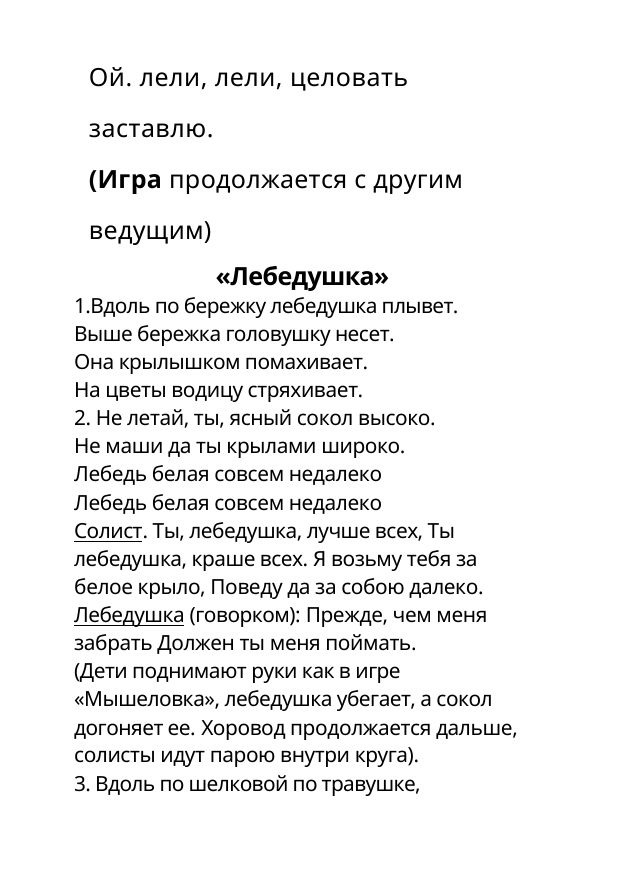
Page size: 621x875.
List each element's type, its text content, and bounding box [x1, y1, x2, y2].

text Выше бережка головушку несет. [74, 319, 531, 347]
text (Игра продолжается с другим ведущим) [89, 161, 502, 246]
text 3. Вдоль по шелковой по травушке, [74, 768, 531, 797]
text На цветы водицу стряхивает. [74, 375, 531, 403]
text Ой. лели, лели, целовать заставлю. [89, 59, 502, 144]
text Солист. Ты, лебедушка, лучше всех, Ты лебедушка, краше всех. Я возьму тебя за белое крыло, Поведу да за собою далеко. Лебедушка (говорком): Прежде, чем меня забрать Должен ты меня поймать. [74, 516, 531, 656]
text (Дети поднимают руки как в игре «Мышеловка», лебедушка убегает, а сокол догоняет ее. Хоровод продолжается дальше, солисты идут парою внутри круга). [74, 656, 531, 768]
text 2. Не летай, ты, ясный сокол высоко. [74, 403, 531, 431]
text «Лебедушка» [74, 263, 531, 291]
text 1.Вдоль по бережку лебедушка плывет. [74, 291, 531, 319]
text Не маши да ты крылами широко. [74, 431, 531, 459]
text Она крылышком помахивает. [74, 347, 531, 375]
text Лебедь белая совсем недалеко [74, 459, 531, 488]
text Лебедь белая совсем недалеко [74, 488, 531, 516]
